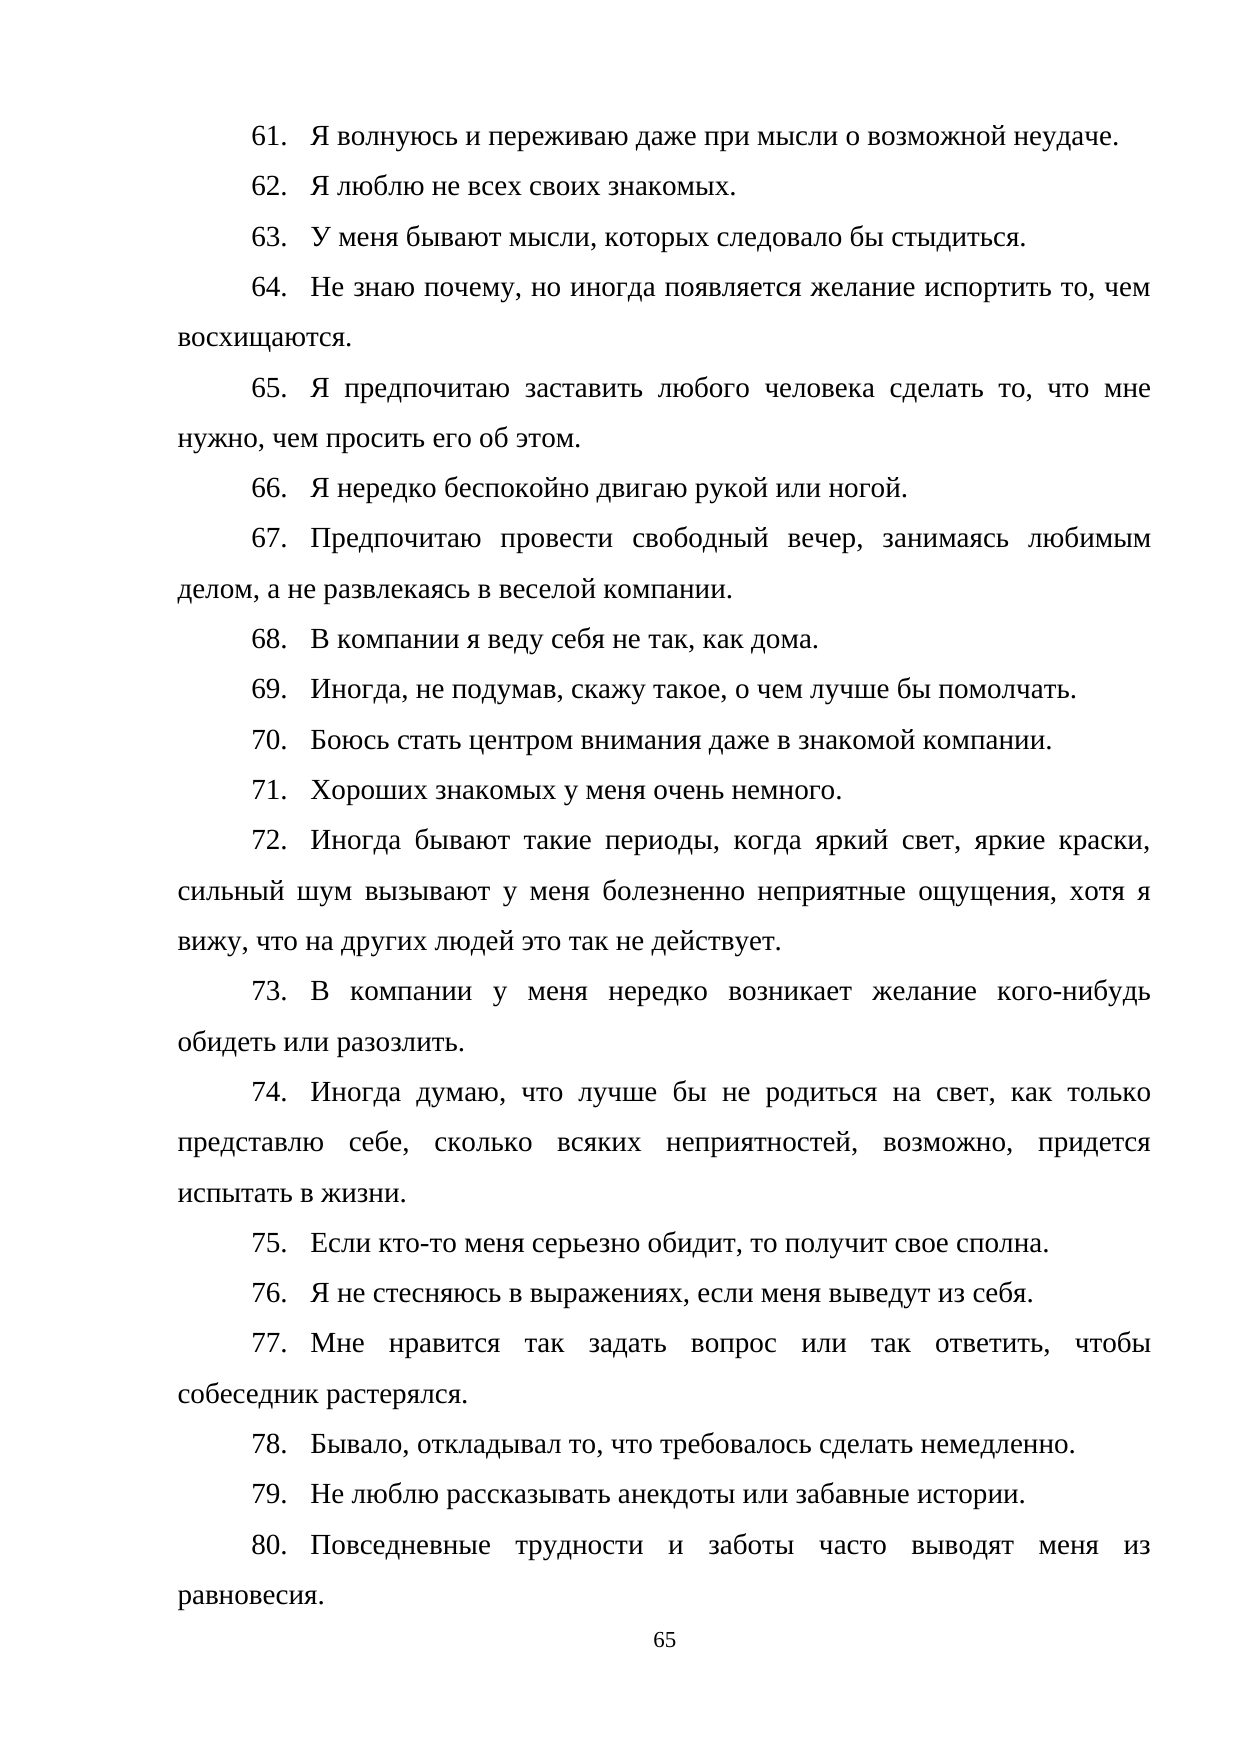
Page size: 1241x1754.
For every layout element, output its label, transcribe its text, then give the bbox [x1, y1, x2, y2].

list Бывало, откладывал то, что требовалось сделать немедленно. [177, 1426, 1152, 1460]
list Мне нравится так задать вопрос или так ответить, чтобы собеседник растерялся. [177, 1326, 1152, 1409]
list Не знаю почему, но иногда появляется желание испортить то, чем восхищаются. [177, 269, 1152, 353]
list Иногда, не подумав, скажу такое, о чем лучше бы помолчать. [177, 672, 1152, 705]
list У меня бывают мысли, которых следовало бы стыдиться. [177, 219, 1152, 252]
list Я предпочитаю заставить любого человека сделать то, что мне нужно, чем просить его об этом. [177, 370, 1152, 453]
list Не люблю рассказывать анекдоты или забавные истории. [177, 1477, 1152, 1510]
list Иногда бывают такие периоды, когда яркий свет, яркие краски, сильный шум вызывают у меня болезненно неприятные ощущения, хотя я вижу, что на других людей это так не действует. [177, 822, 1152, 957]
list Боюсь стать центром внимания даже в знакомой компании. [177, 722, 1152, 755]
list Хороших знакомых у меня очень немного. [177, 772, 1152, 806]
list В компании я веду себя не так, как дома. [177, 621, 1152, 655]
list Повседневные трудности и заботы часто выводят меня из равновесия. [177, 1527, 1152, 1611]
list Если кто-то меня серьезно обидит, то получит свое сполна. [177, 1225, 1152, 1258]
list Я нередко беспокойно двигаю рукой или ногой. [177, 470, 1152, 504]
list Предпочитаю провести свободный вечер, занимаясь любимым делом, а не развлекаясь в веселой компании. [177, 521, 1152, 604]
list Я волнуюсь и переживаю даже при мысли о возможной неудаче. [177, 118, 1152, 152]
list В компании у меня нередко возникает желание кого-нибудь обидеть или разозлить. [177, 973, 1152, 1057]
list Я люблю не всех своих знакомых. [177, 168, 1152, 202]
list Иногда думаю, что лучше бы не родиться на свет, как только представлю себе, сколько всяких неприятностей, возможно, придется испытать в жизни. [177, 1074, 1152, 1208]
list Я не стесняюсь в выражениях, если меня выведут из себя. [177, 1275, 1152, 1309]
